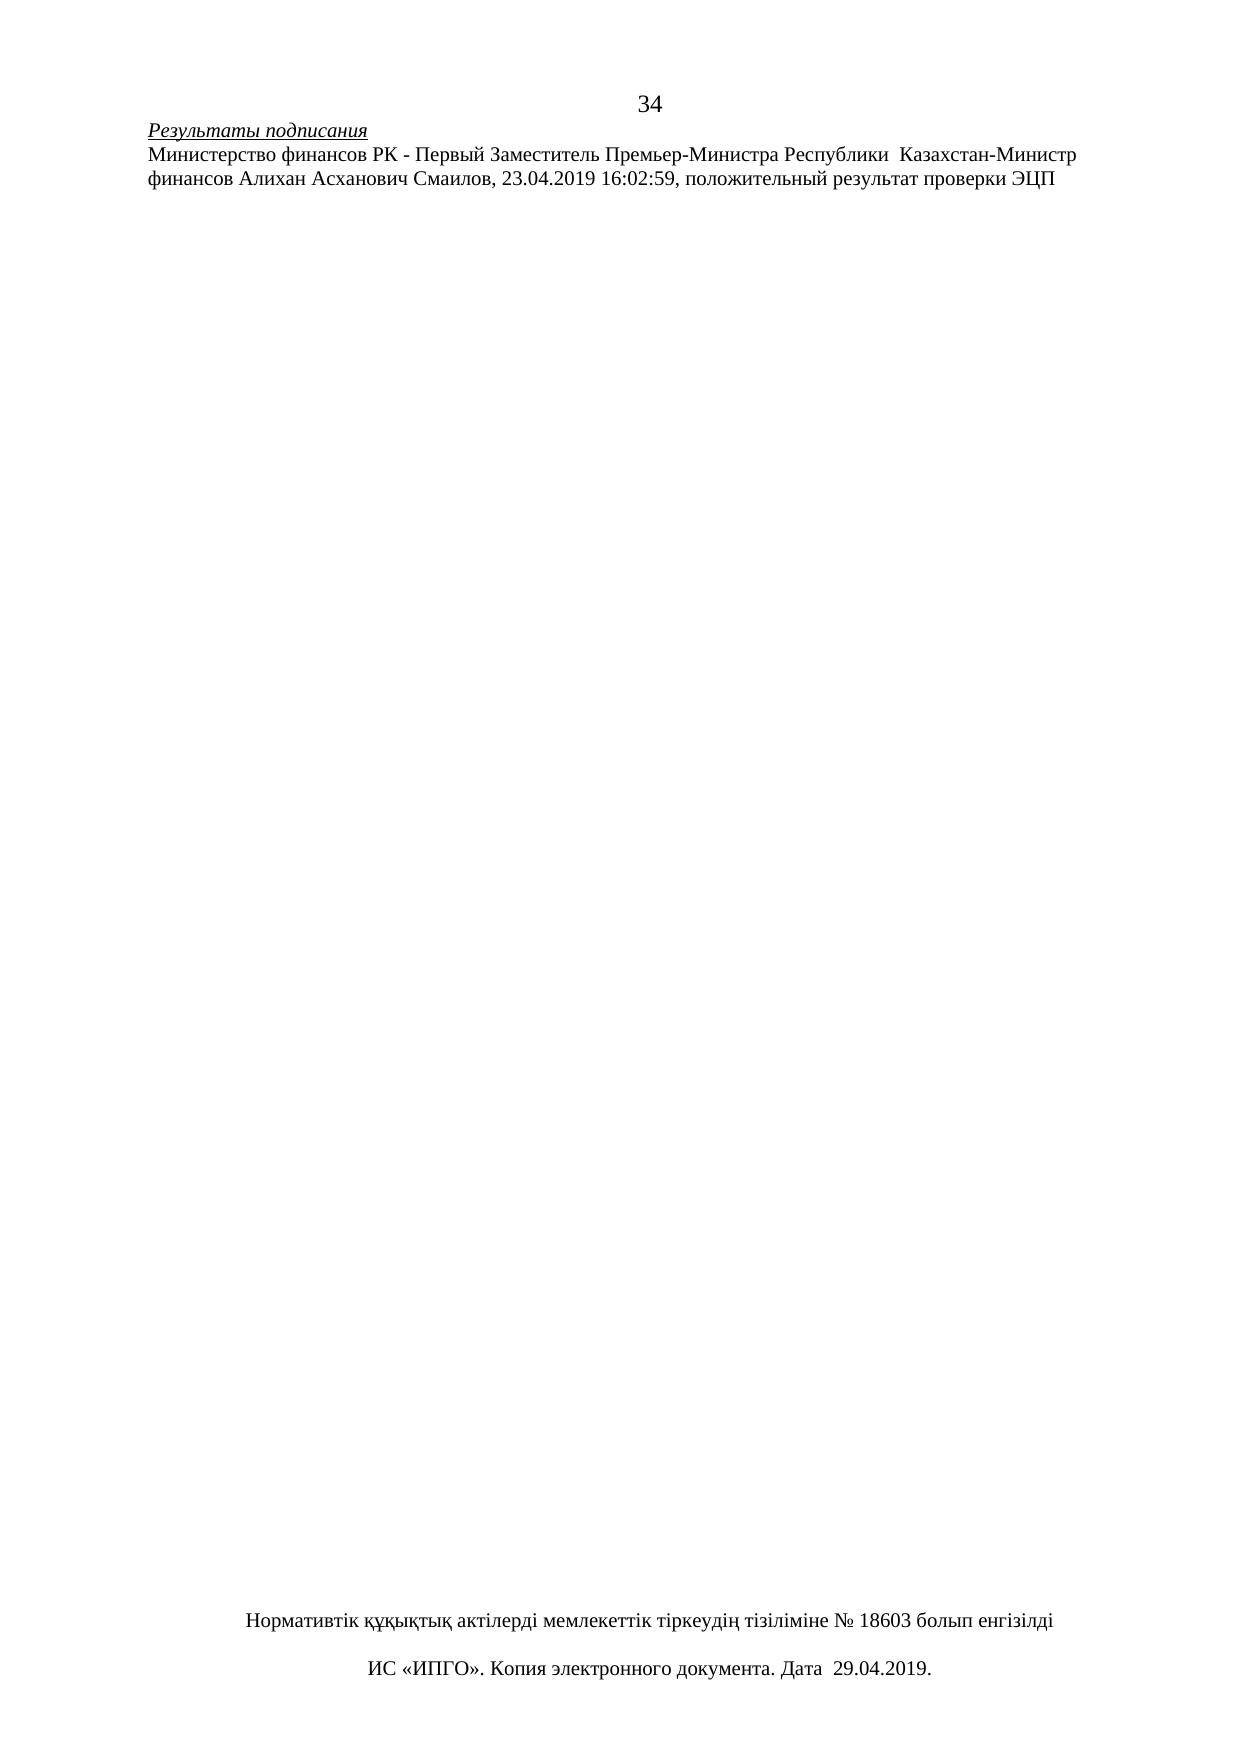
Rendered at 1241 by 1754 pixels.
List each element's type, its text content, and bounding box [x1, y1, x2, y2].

text Результаты подписания [148, 118, 1152, 142]
text Министерство финансов РК - Первый Заместитель Премьер-Министра Республики Казахстан-Министр финансов Алихан Асханович Смаилов, 23.04.2019 16:02:59, положительный результат проверки ЭЦП [148, 142, 1152, 190]
